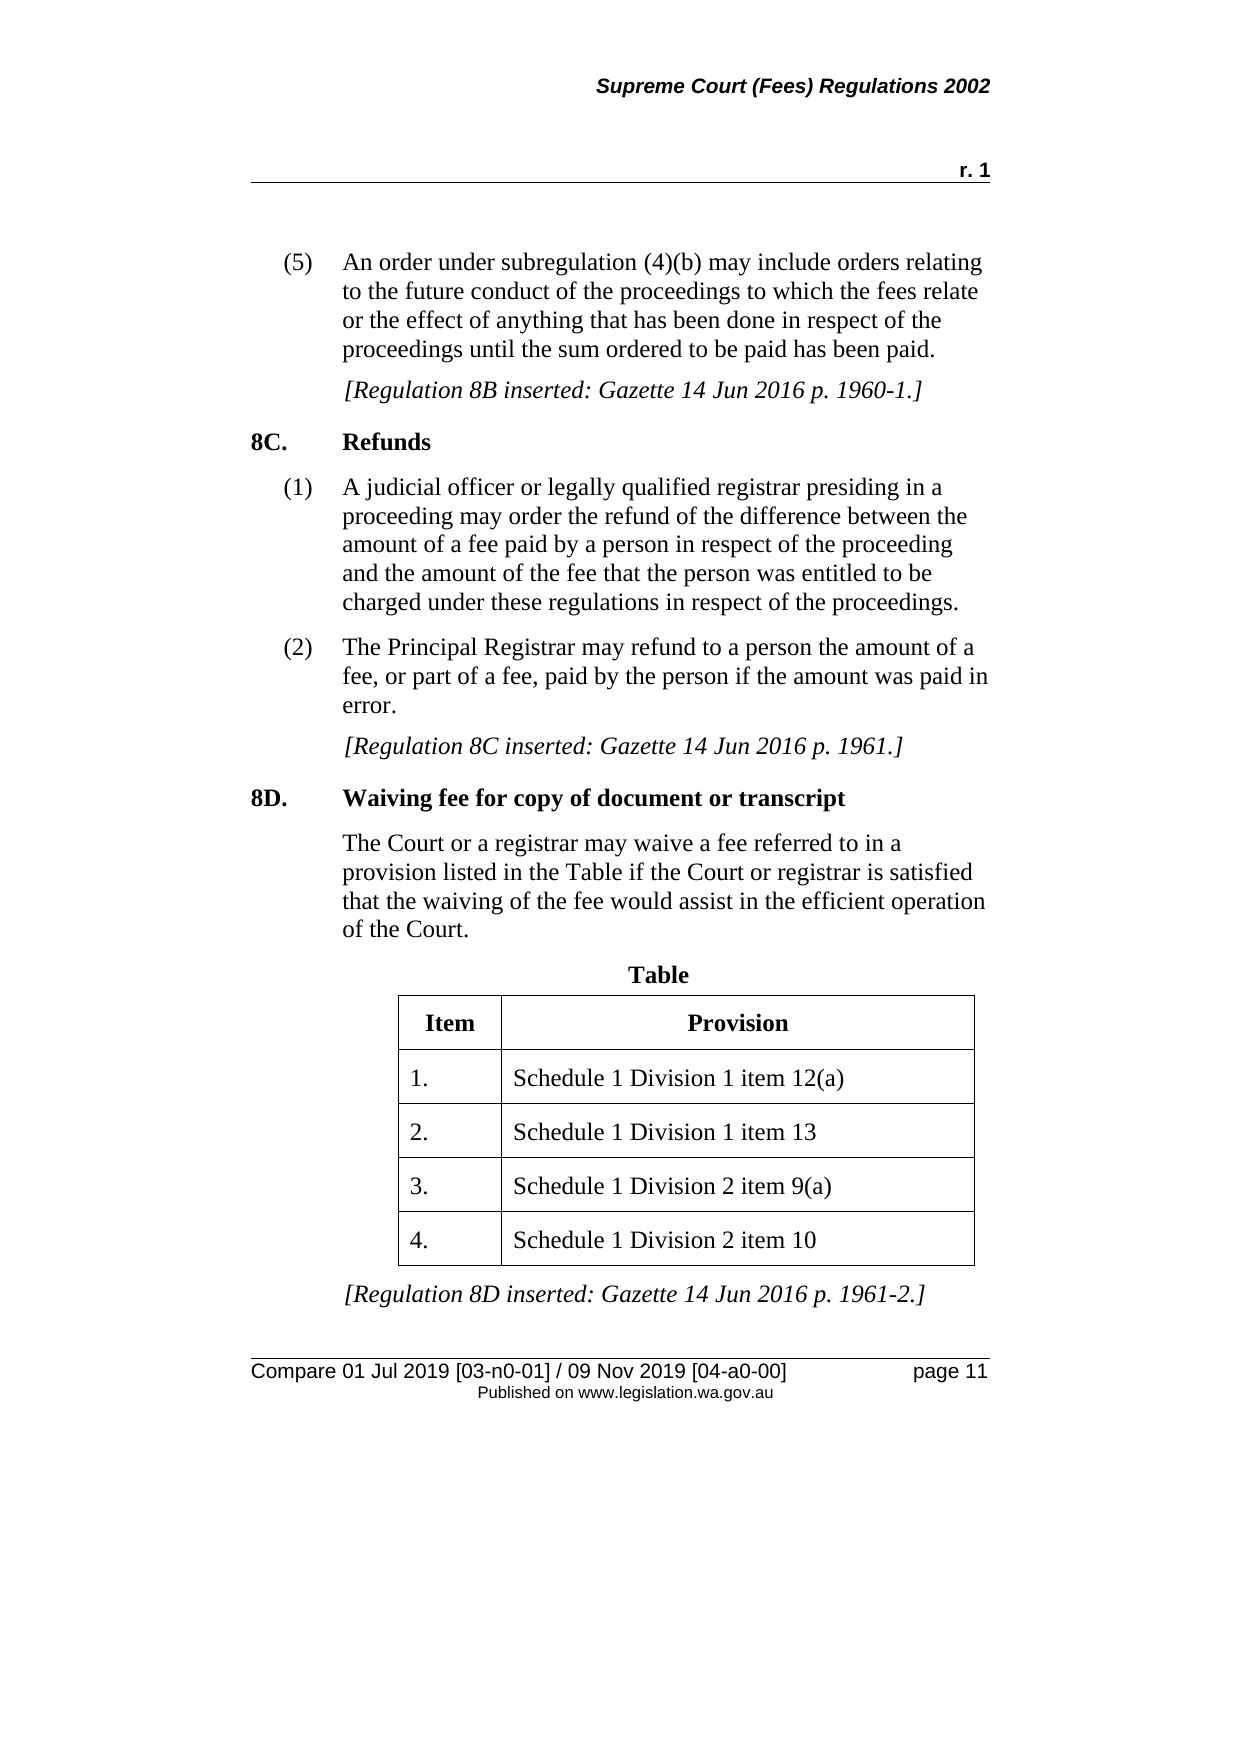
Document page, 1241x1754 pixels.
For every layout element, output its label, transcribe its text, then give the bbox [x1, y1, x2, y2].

table_cell 3. [399, 1158, 501, 1211]
subtitle 8D. Waiving fee for copy of document or transcript [251, 783, 990, 812]
text (2) The Principal Registrar may refund to a person the amount of a fee, or part of a fee, paid by the person if the amount was paid in error. [251, 632, 990, 719]
table_cell Schedule 1 Division 1 item 12(a) [502, 1050, 974, 1103]
table_header Provision [502, 996, 974, 1049]
text [Regulation 8B inserted: Gazette 14 Jun 2016 p. 1960-1.] [251, 375, 990, 404]
table_cell Schedule 1 Division 2 item 9(a) [502, 1158, 974, 1211]
text The Court or a registrar may waive a fee referred to in a provision listed in the Table if the Court or registrar is satisfied that the waiving of the fee would assist in the efficient operation of the Court. [251, 828, 990, 943]
subtitle Table [342, 960, 975, 989]
text [Regulation 8D inserted: Gazette 14 Jun 2016 p. 1961-2.] [251, 1279, 990, 1308]
table_header Item [399, 996, 501, 1049]
subtitle 8C. Refunds [251, 427, 990, 455]
table_cell Schedule 1 Division 1 item 13 [502, 1104, 974, 1157]
text [Regulation 8C inserted: Gazette 14 Jun 2016 p. 1961.] [251, 731, 990, 760]
table_cell Schedule 1 Division 2 item 10 [502, 1212, 974, 1265]
table_cell 4. [399, 1212, 501, 1265]
table_cell 2. [399, 1104, 501, 1157]
text (1) A judicial officer or legally qualified registrar presiding in a proceeding may order the refund of the difference between the amount of a fee paid by a person in respect of the proceeding and the amount of the fee that the person was entitled to be charged under these regulations in respect of the proceedings. [251, 472, 990, 616]
table_cell 1. [399, 1050, 501, 1103]
text (5) An order under subregulation (4)(b) may include orders relating to the future conduct of the proceedings to which the fees relate or the effect of anything that has been done in respect of the proceedings until the sum ordered to be paid has been paid. [251, 247, 990, 362]
